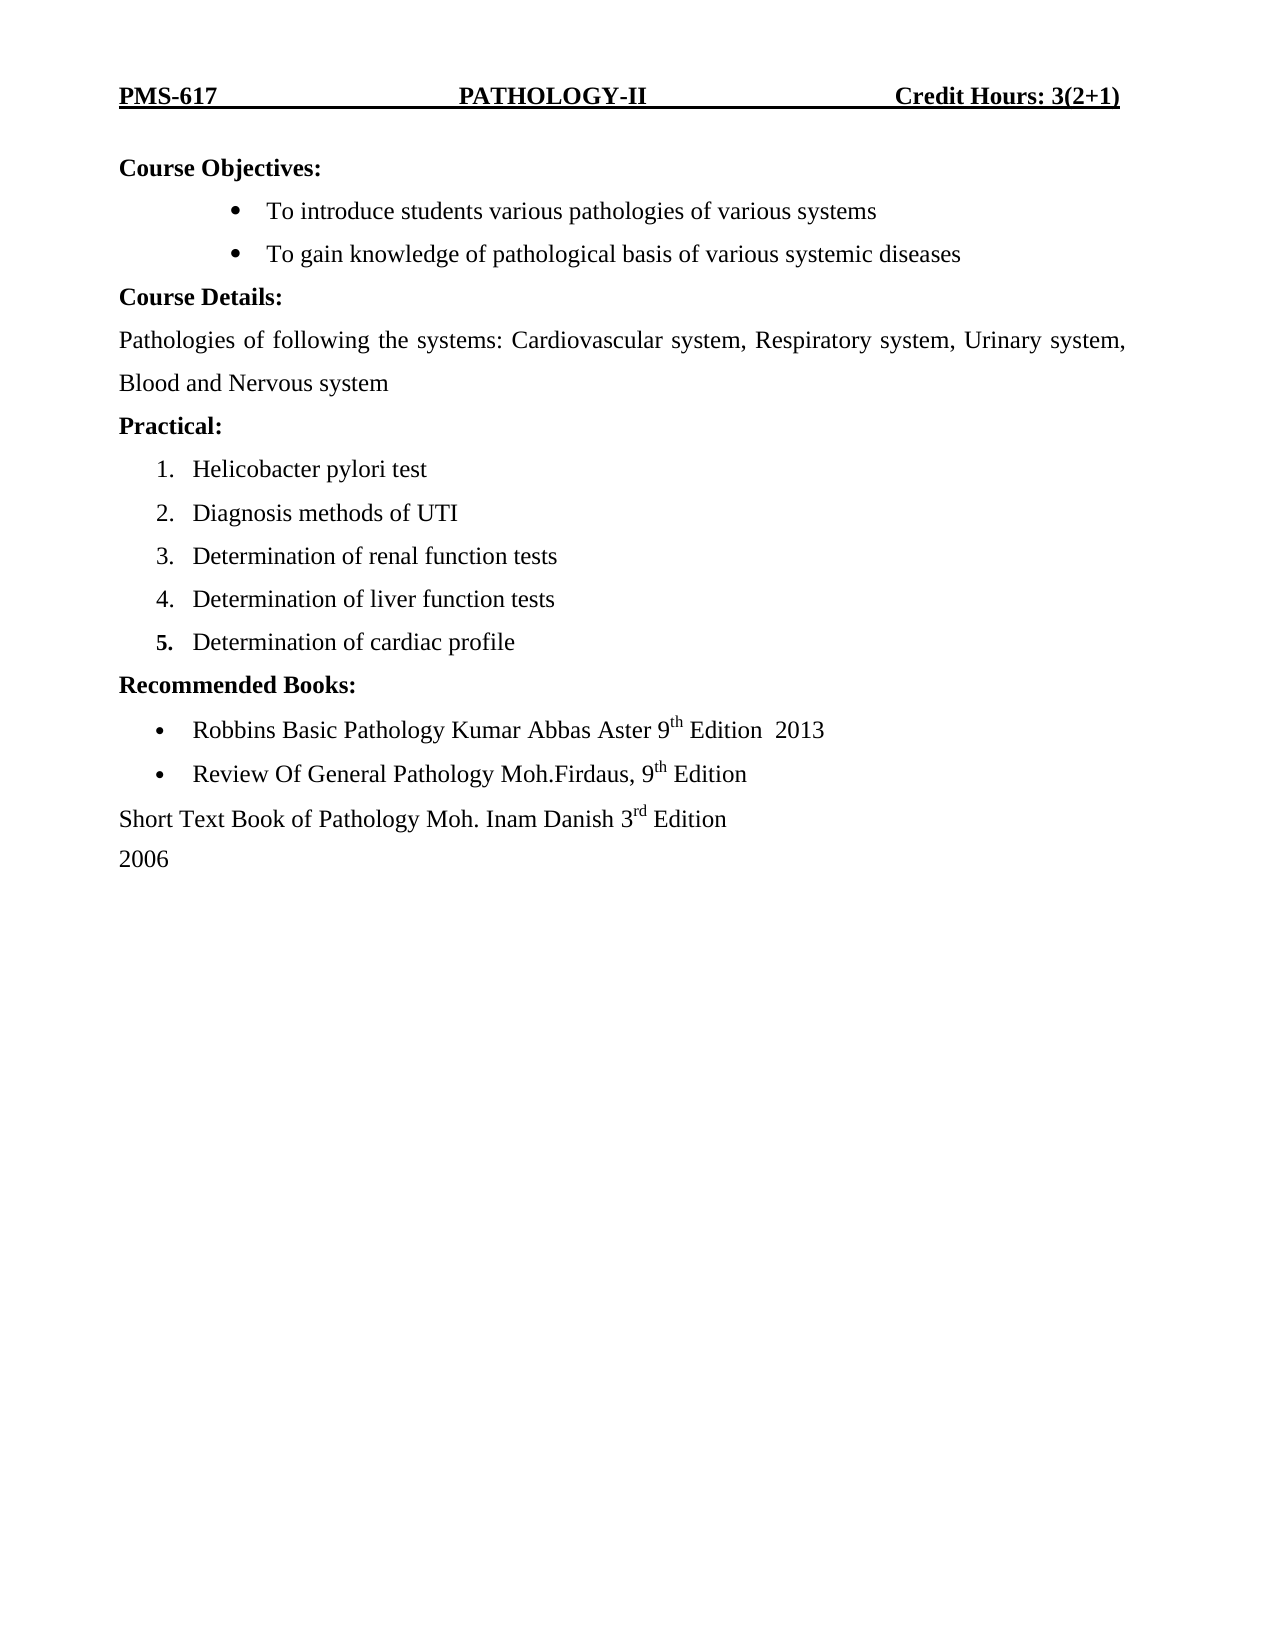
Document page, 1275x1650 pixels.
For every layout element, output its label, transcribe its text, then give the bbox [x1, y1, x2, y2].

subtitle Course Details: [118, 282, 1137, 311]
text Pathologies of following the systems: Cardiovascular system, Respiratory system, Urinary system, Blood and Nervous system [118, 325, 1127, 397]
list To gain knowledge of pathological basis of various systemic diseases [231, 239, 1137, 268]
list Robbins Basic Pathology Kumar Abbas Aster 9th Edition 2013 [118, 712, 1137, 743]
list Determination of renal function tests [156, 541, 1137, 569]
text Course Objectives: [118, 153, 1137, 181]
list Diagnosis methods of UTI [156, 498, 1137, 526]
list Determination of liver function tests [156, 584, 1137, 613]
list Determination of cardiac profile [156, 627, 1137, 656]
list Review Of General Pathology Moh.Firdaus, 9th Edition Short Text Book of Pathology Moh. Inam Danish 3rd Edition 2006 [118, 756, 781, 873]
subtitle PMS-617 PATHOLOGY-II Credit Hours: 3(2+1) [118, 81, 1137, 109]
list Helicobacter pylori test [156, 454, 1137, 483]
subtitle Practical: [118, 411, 1137, 440]
list To introduce students various pathologies of various systems [231, 196, 1137, 224]
subtitle Recommended Books: [118, 670, 1137, 699]
